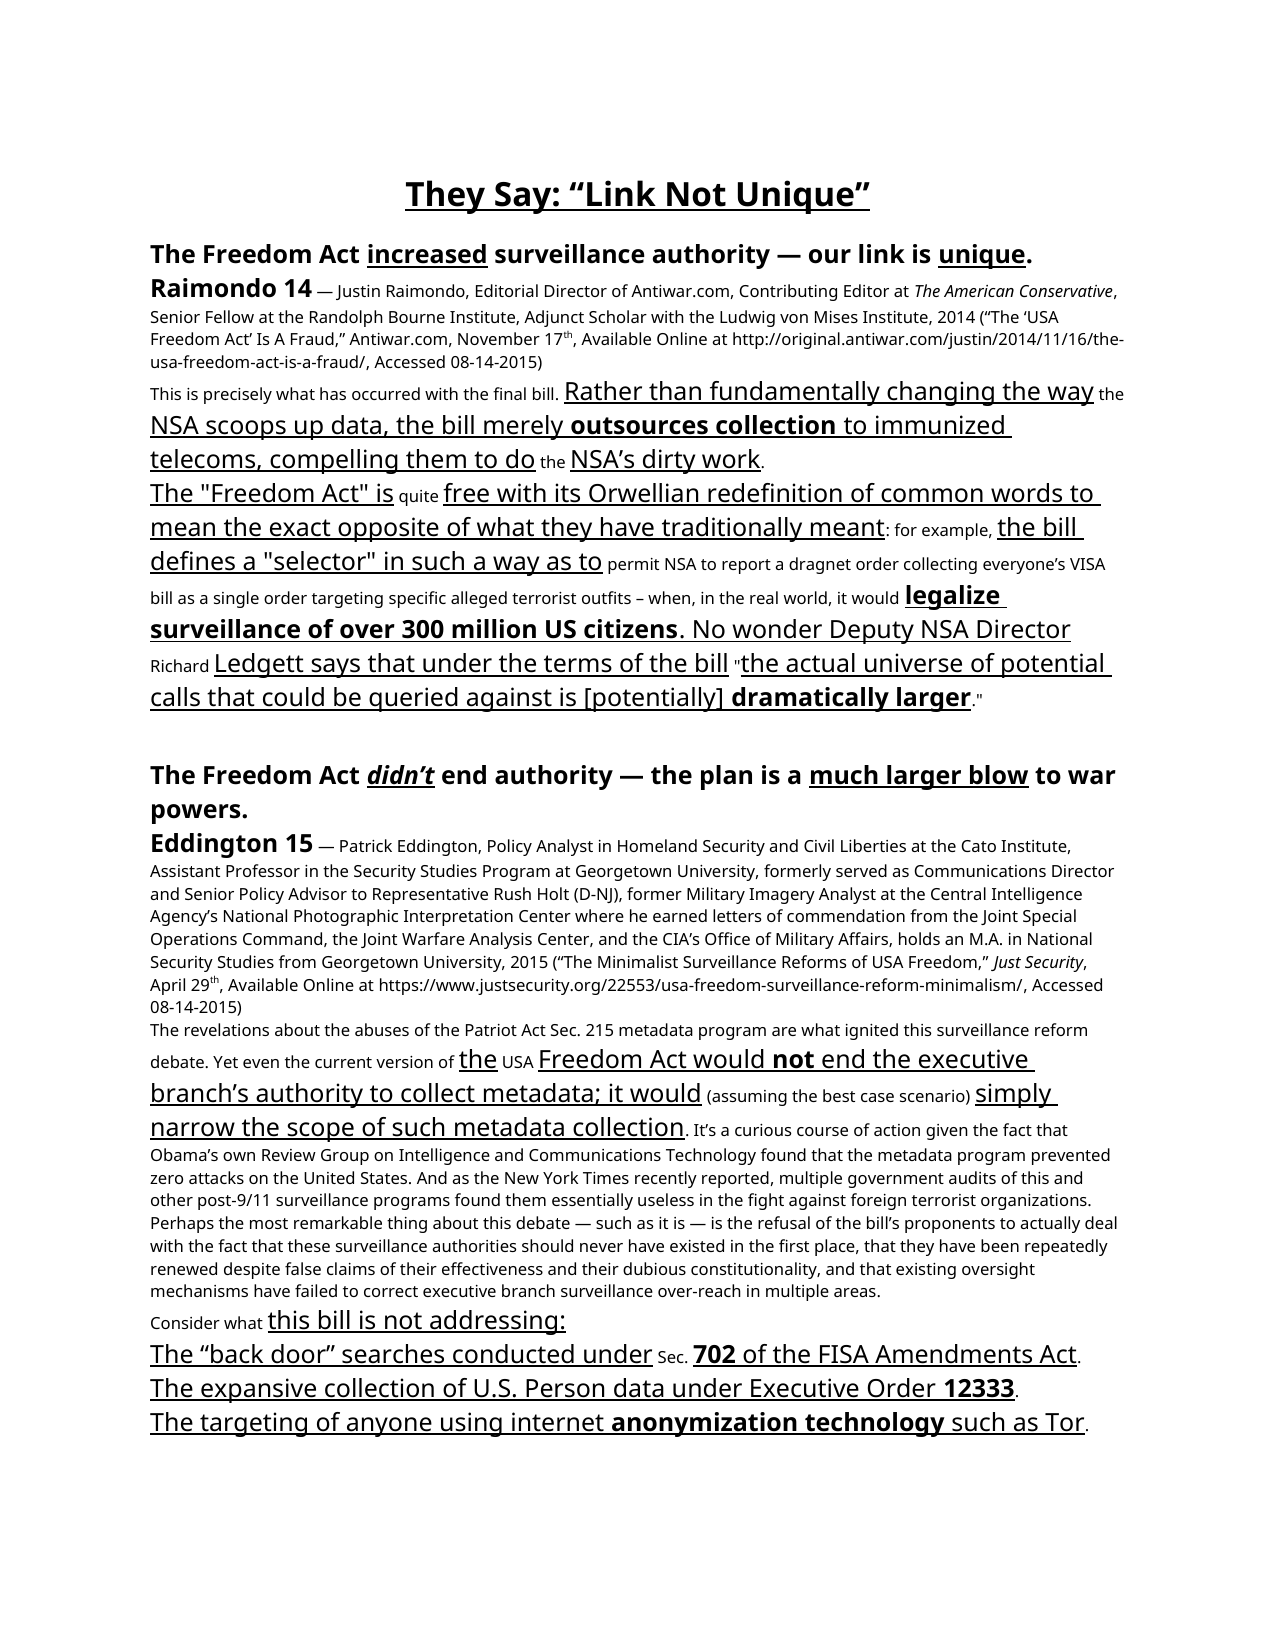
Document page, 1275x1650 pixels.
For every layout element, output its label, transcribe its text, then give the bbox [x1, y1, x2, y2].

text The "Freedom Act" is quite free with its Orwellian redefinition of common words to mean the exact opposite of what they have traditionally meant: for example, the bill defines a "selector" in such a way as to permit NSA to report a dragnet order collecting everyone’s VISA bill as a single order targeting specific alleged terrorist outfits – when, in the real world, it would legalize surveillance of over 300 million US citizens. No wonder Deputy NSA Director Richard Ledgett says that under the terms of the bill "the actual universe of potential calls that could be queried against is [potentially] dramatically larger." [150, 476, 1125, 714]
text The revelations about the abuses of the Patriot Act Sec. 215 metadata program are what ignited this surveillance reform debate. Yet even the current version of the USA Freedom Act would not end the executive branch’s authority to collect metadata; it would (assuming the best case scenario) simply narrow the scope of such metadata collection. It’s a curious course of action given the fact that Obama’s own Review Group on Intelligence and Communications Technology found that the metadata program prevented zero attacks on the United States. And as the New York Times recently reported, multiple government audits of this and other post-9/11 surveillance programs found them essentially useless in the fight against foreign terrorist organizations. [150, 1019, 1125, 1212]
subtitle They Say: “Link Not Unique” [150, 171, 1125, 216]
text This is precisely what has occurred with the final bill. Rather than fundamentally changing the way the NSA scoops up data, the bill merely outsources collection to immunized telecoms, compelling them to do the NSA’s dirty work. [150, 373, 1125, 476]
text The targeting of anyone using internet anonymization technology such as Tor. [150, 1405, 1125, 1439]
text The expansive collection of U.S. Person data under Executive Order 12333. [150, 1371, 1125, 1405]
subtitle The Freedom Act increased surveillance authority — our link is unique. [150, 237, 1125, 271]
text Consider what this bill is not addressing: [150, 1302, 1125, 1337]
subtitle The Freedom Act didn’t end authority — the plan is a much larger blow to war powers. [150, 757, 1125, 826]
text Raimondo 14 — Justin Raimondo, Editorial Director of Antiwar.com, Contributing Editor at The American Conservative, Senior Fellow at the Randolph Bourne Institute, Adjunct Scholar with the Ludwig von Mises Institute, 2014 (“The ‘USA Freedom Act’ Is A Fraud,” Antiwar.com, November 17th, Available Online at http://original.antiwar.com/justin/2014/11/16/the-usa-freedom-act-is-a-fraud/, Accessed 08-14-2015) [150, 271, 1125, 373]
text The “back door” searches conducted under Sec. 702 of the FISA Amendments Act. [150, 1337, 1125, 1371]
text Eddington 15 — Patrick Eddington, Policy Analyst in Homeland Security and Civil Liberties at the Cato Institute, Assistant Professor in the Security Studies Program at Georgetown University, formerly served as Communications Director and Senior Policy Advisor to Representative Rush Holt (D-NJ), former Military Imagery Analyst at the Central Intelligence Agency’s National Photographic Interpretation Center where he earned letters of commendation from the Joint Special Operations Command, the Joint Warfare Analysis Center, and the CIA’s Office of Military Affairs, holds an M.A. in National Security Studies from Georgetown University, 2015 (“The Minimalist Surveillance Reforms of USA Freedom,” Just Security, April 29th, Available Online at https://www.justsecurity.org/22553/usa-freedom-surveillance-reform-minimalism/, Accessed 08-14-2015) [150, 826, 1125, 1019]
text Perhaps the most remarkable thing about this debate — such as it is — is the refusal of the bill’s proponents to actually deal with the fact that these surveillance authorities should never have existed in the first place, that they have been repeatedly renewed despite false claims of their effectiveness and their dubious constitutionality, and that existing oversight mechanisms have failed to correct executive branch surveillance over-reach in multiple areas. [150, 1212, 1125, 1302]
